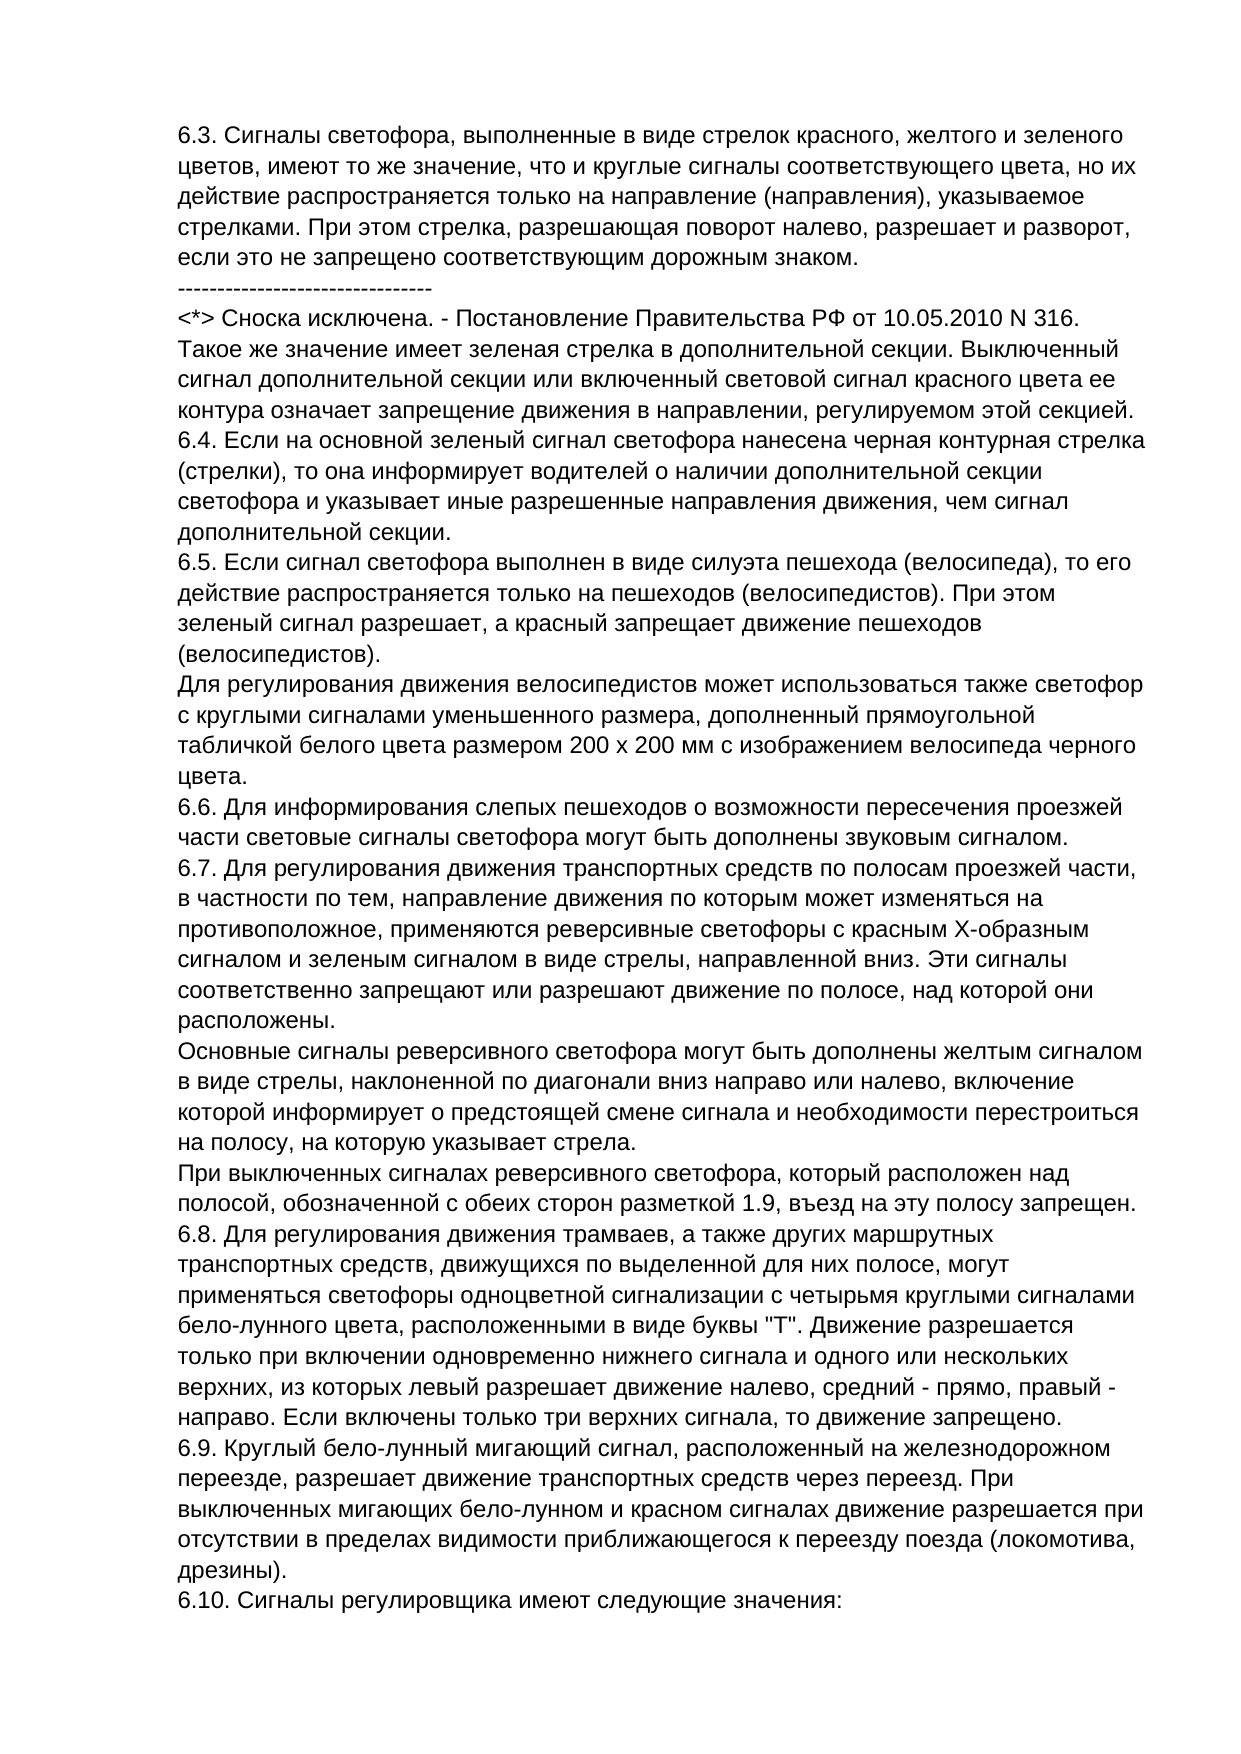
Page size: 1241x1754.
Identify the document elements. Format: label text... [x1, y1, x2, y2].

text 6.8. Для регулирования движения трамваев, а также других маршрутных транспортных средств, движущихся по выделенной для них полосе, могут применяться светофоры одноцветной сигнализации с четырьмя круглыми сигналами бело-лунного цвета, расположенными в виде буквы "Т". Движение разрешается только при включении одновременно нижнего сигнала и одного или нескольких верхних, из которых левый разрешает движение налево, средний - прямо, правый - направо. Если включены только три верхних сигнала, то движение запрещено. [177, 1217, 1152, 1431]
text <*> Сноска исключена. - Постановление Правительства РФ от 10.05.2010 N 316. [177, 301, 1152, 332]
text 6.5. Если сигнал светофора выполнен в виде силуэта пешехода (велосипеда), то его действие распространяется только на пешеходов (велосипедистов). При этом зеленый сигнал разрешает, а красный запрещает движение пешеходов (велосипедистов). [177, 545, 1152, 667]
text Для регулирования движения велосипедистов может использоваться также светофор с круглыми сигналами уменьшенного размера, дополненный прямоугольной табличкой белого цвета размером 200 x 200 мм с изображением велосипеда черного цвета. [177, 667, 1152, 789]
text Такое же значение имеет зеленая стрелка в дополнительной секции. Выключенный сигнал дополнительной секции или включенный световой сигнал красного цвета ее контура означает запрещение движения в направлении, регулируемом этой секцией. [177, 332, 1152, 423]
text 6.4. Если на основной зеленый сигнал светофора нанесена черная контурная стрелка (стрелки), то она информирует водителей о наличии дополнительной секции светофора и указывает иные разрешенные направления движения, чем сигнал дополнительной секции. [177, 423, 1152, 545]
text При выключенных сигналах реверсивного светофора, который расположен над полосой, обозначенной с обеих сторон разметкой 1.9, въезд на эту полосу запрещен. [177, 1156, 1152, 1217]
text 6.10. Сигналы регулировщика имеют следующие значения: [177, 1583, 1152, 1614]
text 6.3. Сигналы светофора, выполненные в виде стрелок красного, желтого и зеленого цветов, имеют то же значение, что и круглые сигналы соответствующего цвета, но их действие распространяется только на направление (направления), указываемое стрелками. При этом стрелка, разрешающая поворот налево, разрешает и разворот, если это не запрещено соответствующим дорожным знаком. [177, 118, 1152, 271]
text 6.7. Для регулирования движения транспортных средств по полосам проезжей части, в частности по тем, направление движения по которым может изменяться на противоположное, применяются реверсивные светофоры с красным X-образным сигналом и зеленым сигналом в виде стрелы, направленной вниз. Эти сигналы соответственно запрещают или разрешают движение по полосе, над которой они расположены. [177, 851, 1152, 1034]
text -------------------------------- [177, 271, 1152, 301]
text 6.9. Круглый бело-лунный мигающий сигнал, расположенный на железнодорожном переезде, разрешает движение транспортных средств через переезд. При выключенных мигающих бело-лунном и красном сигналах движение разрешается при отсутствии в пределах видимости приближающегося к переезду поезда (локомотива, дрезины). [177, 1431, 1152, 1583]
text Основные сигналы реверсивного светофора могут быть дополнены желтым сигналом в виде стрелы, наклоненной по диагонали вниз направо или налево, включение которой информирует о предстоящей смене сигнала и необходимости перестроиться на полосу, на которую указывает стрела. [177, 1034, 1152, 1156]
text 6.6. Для информирования слепых пешеходов о возможности пересечения проезжей части световые сигналы светофора могут быть дополнены звуковым сигналом. [177, 789, 1152, 851]
